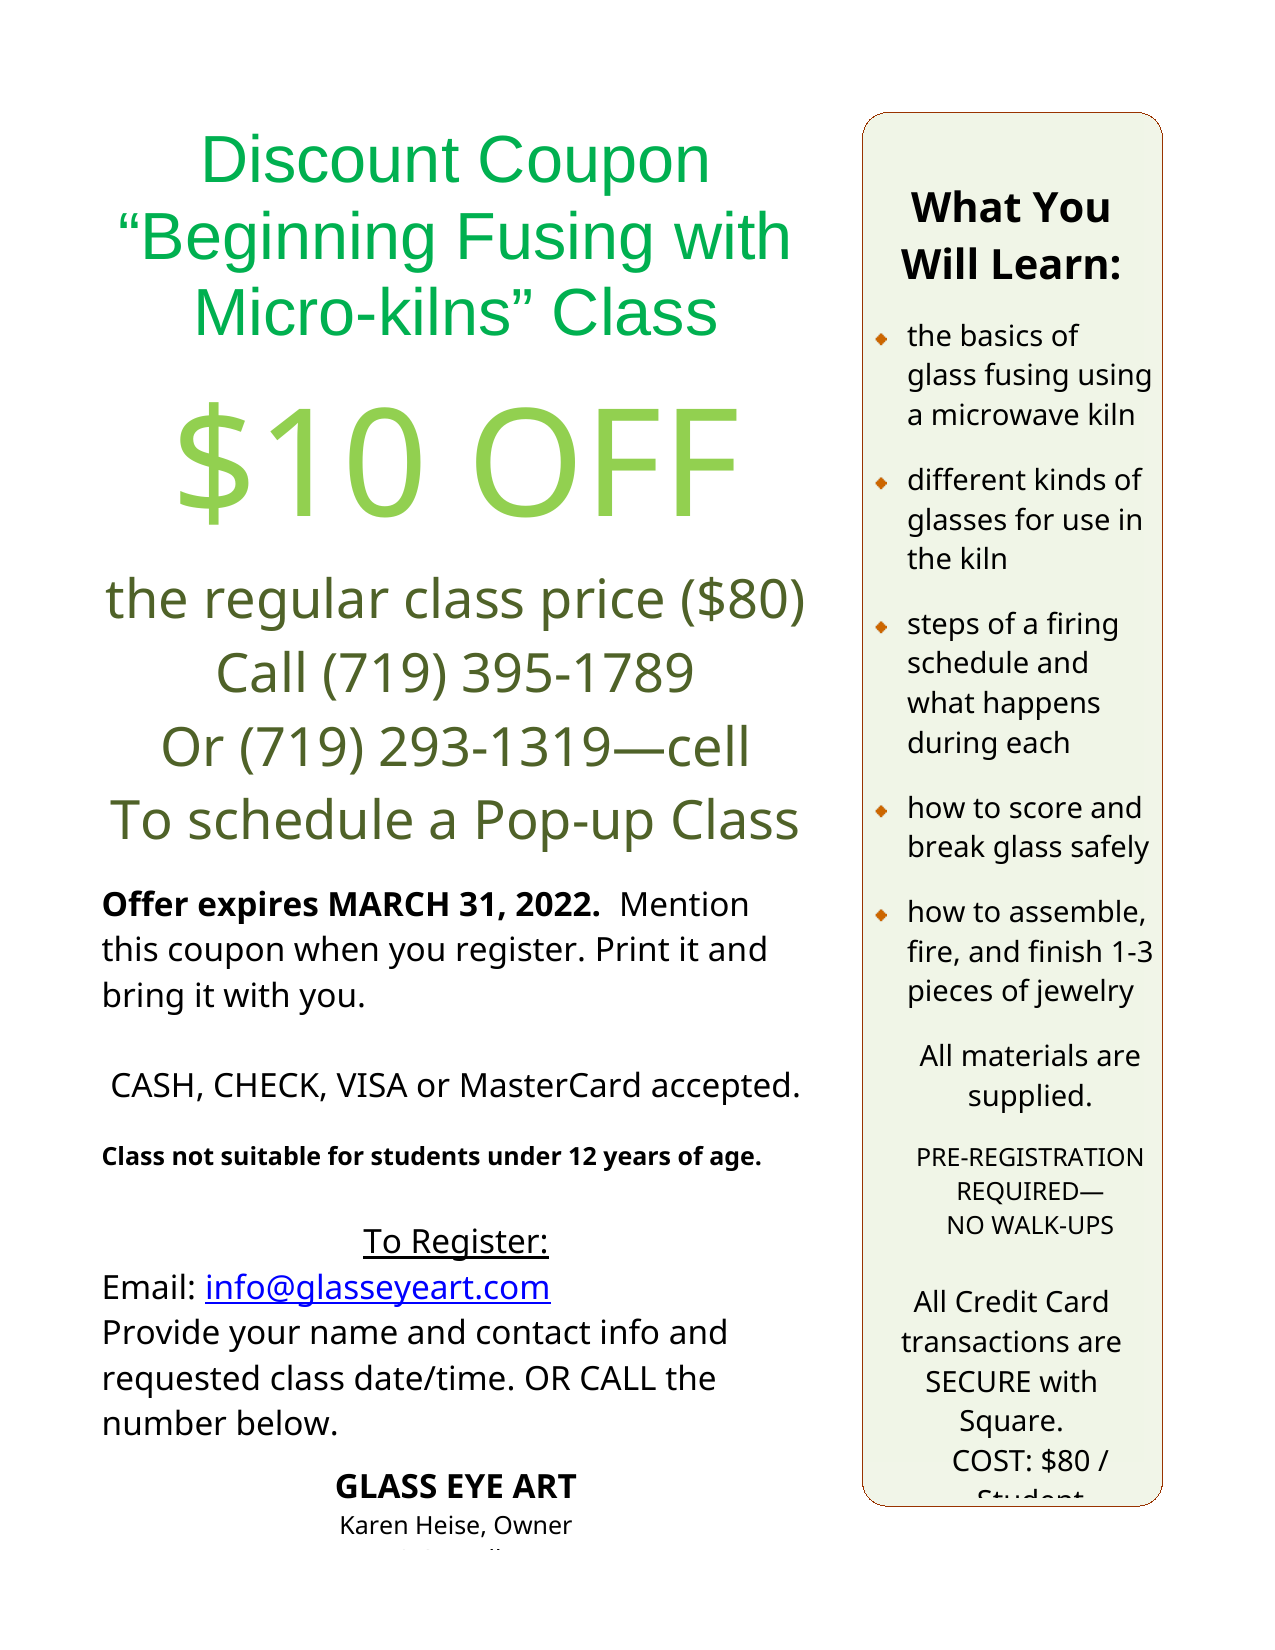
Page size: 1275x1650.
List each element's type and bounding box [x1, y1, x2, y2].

picture [870, 905, 887, 923]
picture [870, 329, 887, 347]
picture [870, 473, 887, 491]
picture [870, 801, 887, 819]
picture [870, 617, 887, 635]
